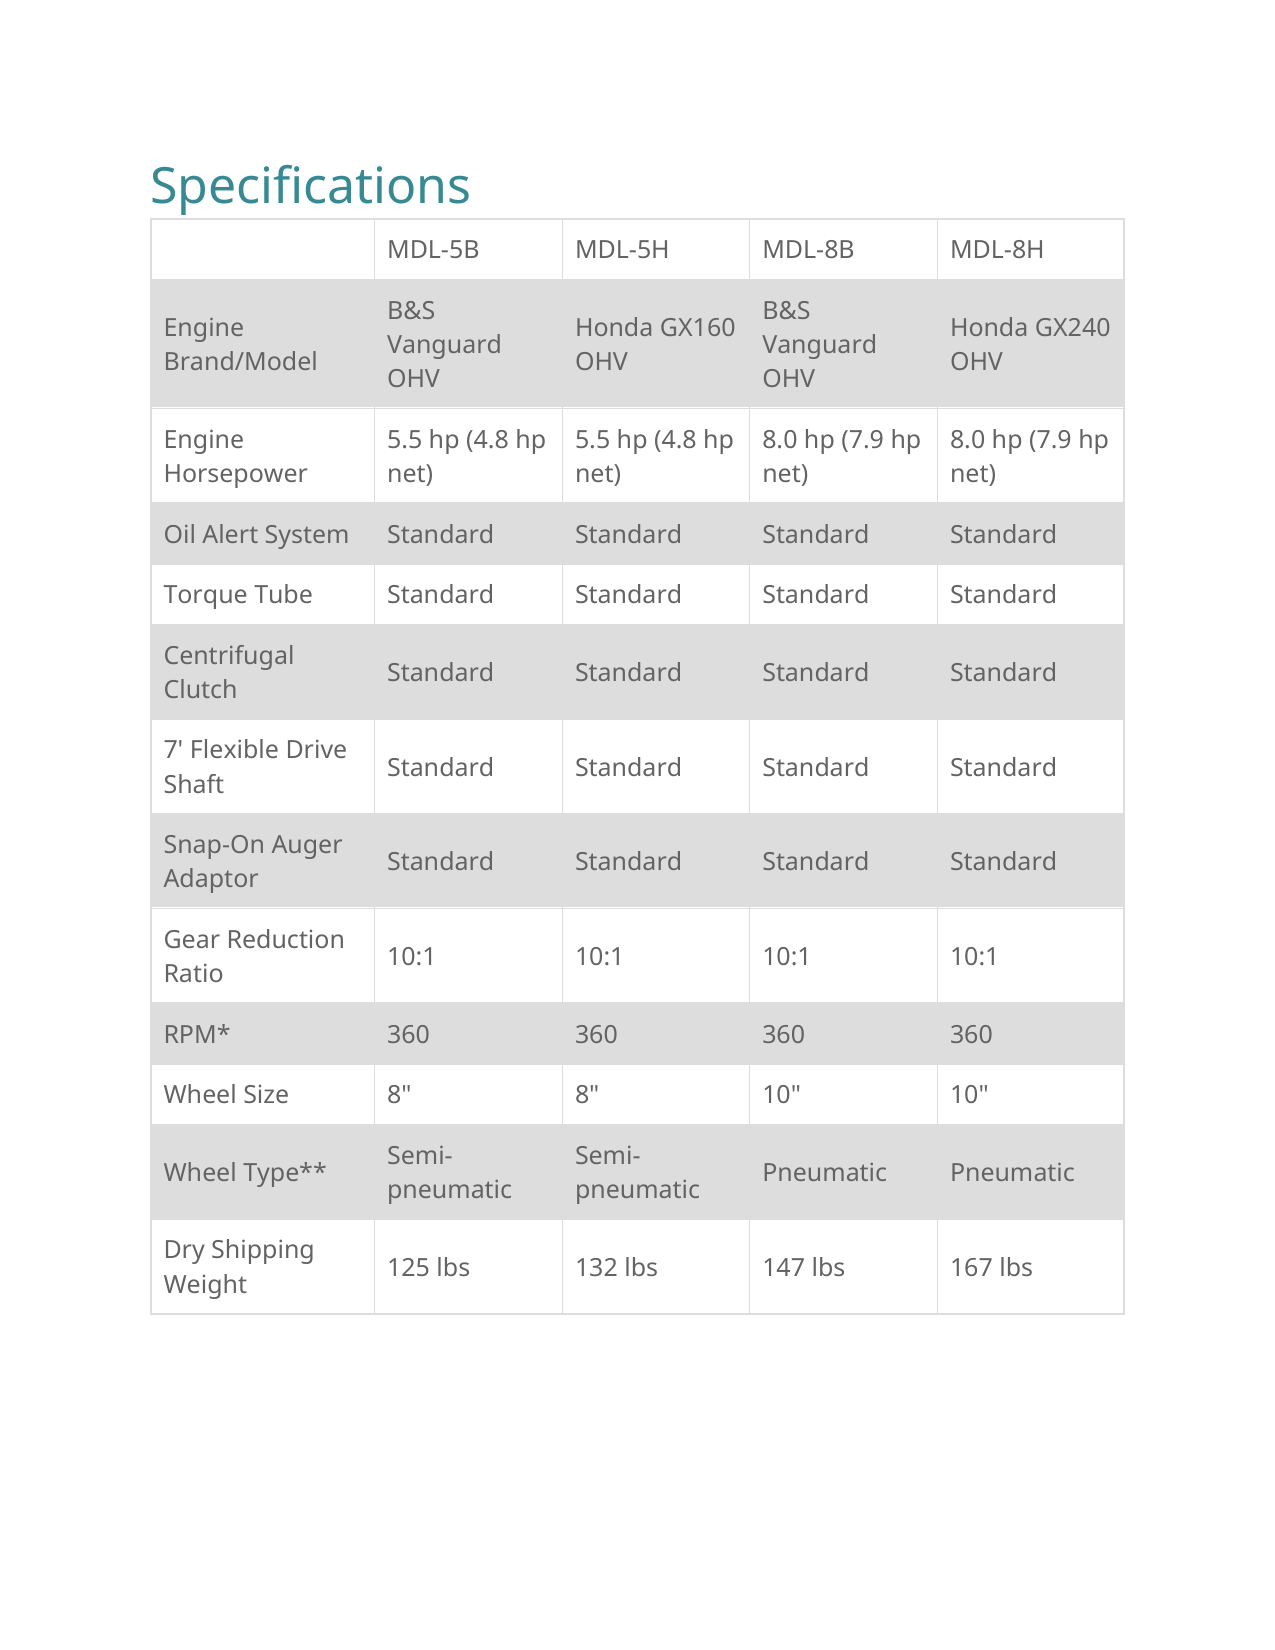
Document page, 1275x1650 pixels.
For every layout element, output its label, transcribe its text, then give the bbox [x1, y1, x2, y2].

table_cell 360 [750, 1004, 937, 1063]
table_cell 10" [938, 1065, 1123, 1123]
table_header [152, 220, 374, 279]
table_cell 10:1 [938, 909, 1123, 1002]
table_cell 10:1 [750, 909, 937, 1002]
table_cell 5.5 hp (4.8 hp net) [563, 409, 749, 502]
table_cell RPM* [152, 1004, 374, 1063]
table_cell 167 lbs [938, 1220, 1123, 1313]
table_cell Honda GX160 OHV [563, 280, 749, 407]
table_header MDL-8H [938, 220, 1123, 279]
table_cell Standard [750, 565, 937, 623]
table_cell 8.0 hp (7.9 hp net) [938, 409, 1123, 502]
table_header MDL-5B [375, 220, 562, 279]
table_cell Standard [750, 625, 937, 718]
table_cell 132 lbs [563, 1220, 749, 1313]
table_cell 10:1 [563, 909, 749, 1002]
table_cell 5.5 hp (4.8 hp net) [375, 409, 562, 502]
table_cell B&S Vanguard OHV [750, 280, 937, 407]
table_cell 10:1 [375, 909, 562, 1002]
table_cell Standard [563, 720, 749, 813]
table_cell Wheel Type** [152, 1125, 374, 1218]
table_cell 8.0 hp (7.9 hp net) [750, 409, 937, 502]
table_cell Standard [938, 815, 1123, 907]
table_cell 360 [375, 1004, 562, 1063]
table_cell Wheel Size [152, 1065, 374, 1123]
table_cell 7' Flexible Drive Shaft [152, 720, 374, 813]
table_cell Standard [375, 815, 562, 907]
table_cell Standard [750, 815, 937, 907]
table_cell 8" [375, 1065, 562, 1123]
table_cell 147 lbs [750, 1220, 937, 1313]
table_cell 360 [938, 1004, 1123, 1063]
table_cell 10" [750, 1065, 937, 1123]
table_cell Engine Horsepower [152, 409, 374, 502]
table_cell 8" [563, 1065, 749, 1123]
table_cell Semi-pneumatic [375, 1125, 562, 1218]
table_cell Pneumatic [750, 1125, 937, 1218]
table_cell Standard [938, 565, 1123, 623]
table_cell Honda GX240 OHV [938, 280, 1123, 407]
text Specifications [150, 150, 1125, 218]
table_cell B&S Vanguard OHV [375, 280, 562, 407]
table_cell Gear Reduction Ratio [152, 909, 374, 1002]
table_cell Semi-pneumatic [563, 1125, 749, 1218]
table_cell 125 lbs [375, 1220, 562, 1313]
table_cell Standard [750, 504, 937, 563]
table_cell Standard [938, 720, 1123, 813]
table_cell Standard [563, 504, 749, 563]
table_cell Snap-On Auger Adaptor [152, 815, 374, 907]
table_cell Standard [563, 565, 749, 623]
table_header MDL-8B [750, 220, 937, 279]
table_cell Standard [375, 720, 562, 813]
table_cell 360 [563, 1004, 749, 1063]
table_cell Dry Shipping Weight [152, 1220, 374, 1313]
table_cell Oil Alert System [152, 504, 374, 563]
table_cell Standard [563, 625, 749, 718]
table_cell Standard [750, 720, 937, 813]
table_cell Torque Tube [152, 565, 374, 623]
table_cell Centrifugal Clutch [152, 625, 374, 718]
table_cell Standard [938, 504, 1123, 563]
table_cell Standard [375, 565, 562, 623]
table_cell Standard [375, 504, 562, 563]
table_header MDL-5H [563, 220, 749, 279]
table_cell Engine Brand/Model [152, 280, 374, 407]
table_cell Standard [938, 625, 1123, 718]
table_cell Standard [375, 625, 562, 718]
table_cell Pneumatic [938, 1125, 1123, 1218]
table_cell Standard [563, 815, 749, 907]
